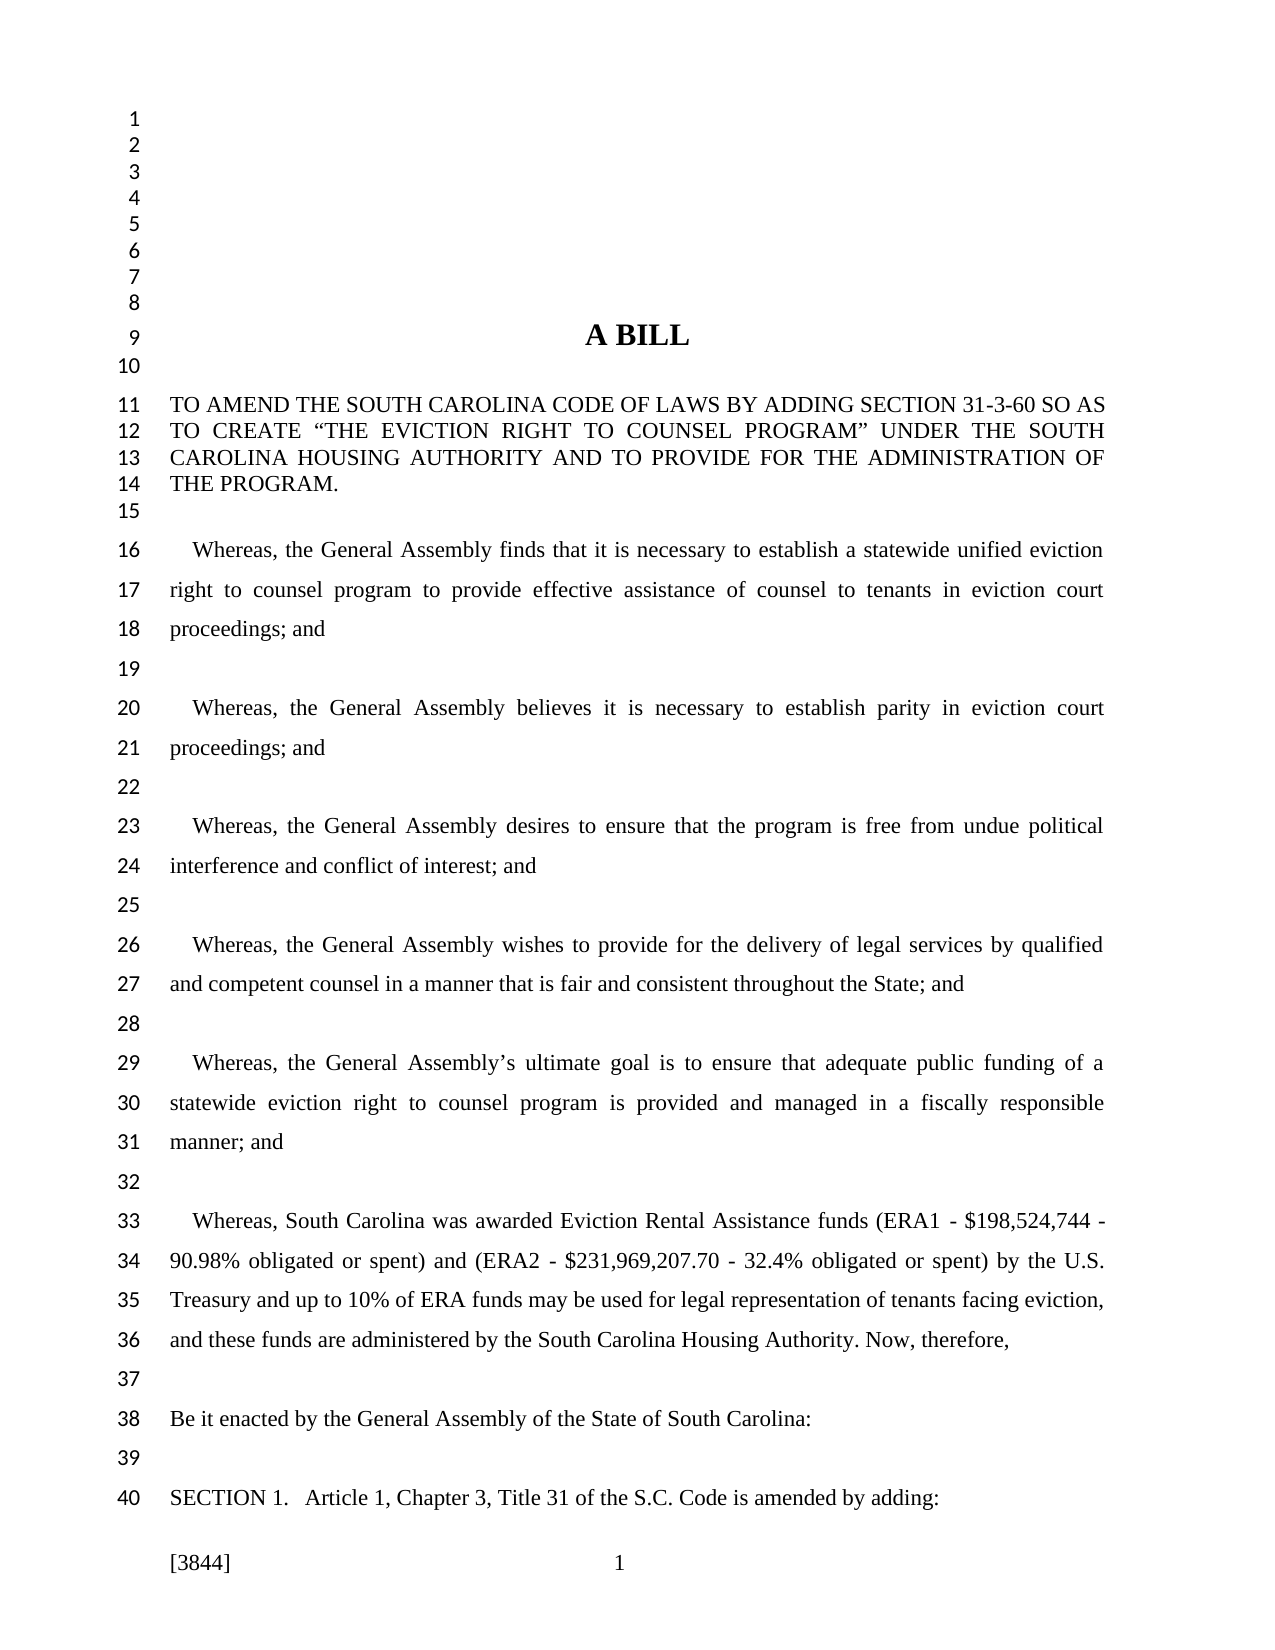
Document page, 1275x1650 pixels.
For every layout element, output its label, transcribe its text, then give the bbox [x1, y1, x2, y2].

text A bill [169, 316, 1106, 352]
text Whereas, South Carolina was awarded Eviction Rental Assistance funds (ERA1 ‑ $198,524,744 ‑ 90.98% obligated or spent) and (ERA2 ‑ $231,969,207.70 ‑ 32.4% obligated or spent) by the U.S. Treasury and up to 10% of ERA funds may be used for legal representation of tenants facing eviction, and these funds are administered by the South Carolina Housing Authority. Now, therefore, [169, 1207, 1106, 1352]
text Whereas, the General Assembly’s ultimate goal is to ensure that adequate public funding of a statewide eviction right to counsel program is provided and managed in a fiscally responsible manner; and [169, 1049, 1106, 1155]
text Whereas, the General Assembly wishes to provide for the delivery of legal services by qualified and competent counsel in a manner that is fair and consistent throughout the State; and [169, 931, 1106, 997]
text Whereas, the General Assembly desires to ensure that the program is free from undue political interference and conflict of interest; and [169, 812, 1106, 878]
text Whereas, the General Assembly believes it is necessary to establish parity in eviction court proceedings; and [169, 694, 1106, 760]
text SECTION 1. Article 1, Chapter 3, Title 31 of the S.C. Code is amended by adding: [169, 1484, 1106, 1510]
text Whereas, the General Assembly finds that it is necessary to establish a statewide unified eviction right to counsel program to provide effective assistance of counsel to tenants in eviction court proceedings; and [169, 536, 1106, 641]
text Be it enacted by the General Assembly of the State of South Carolina: [169, 1405, 1106, 1431]
